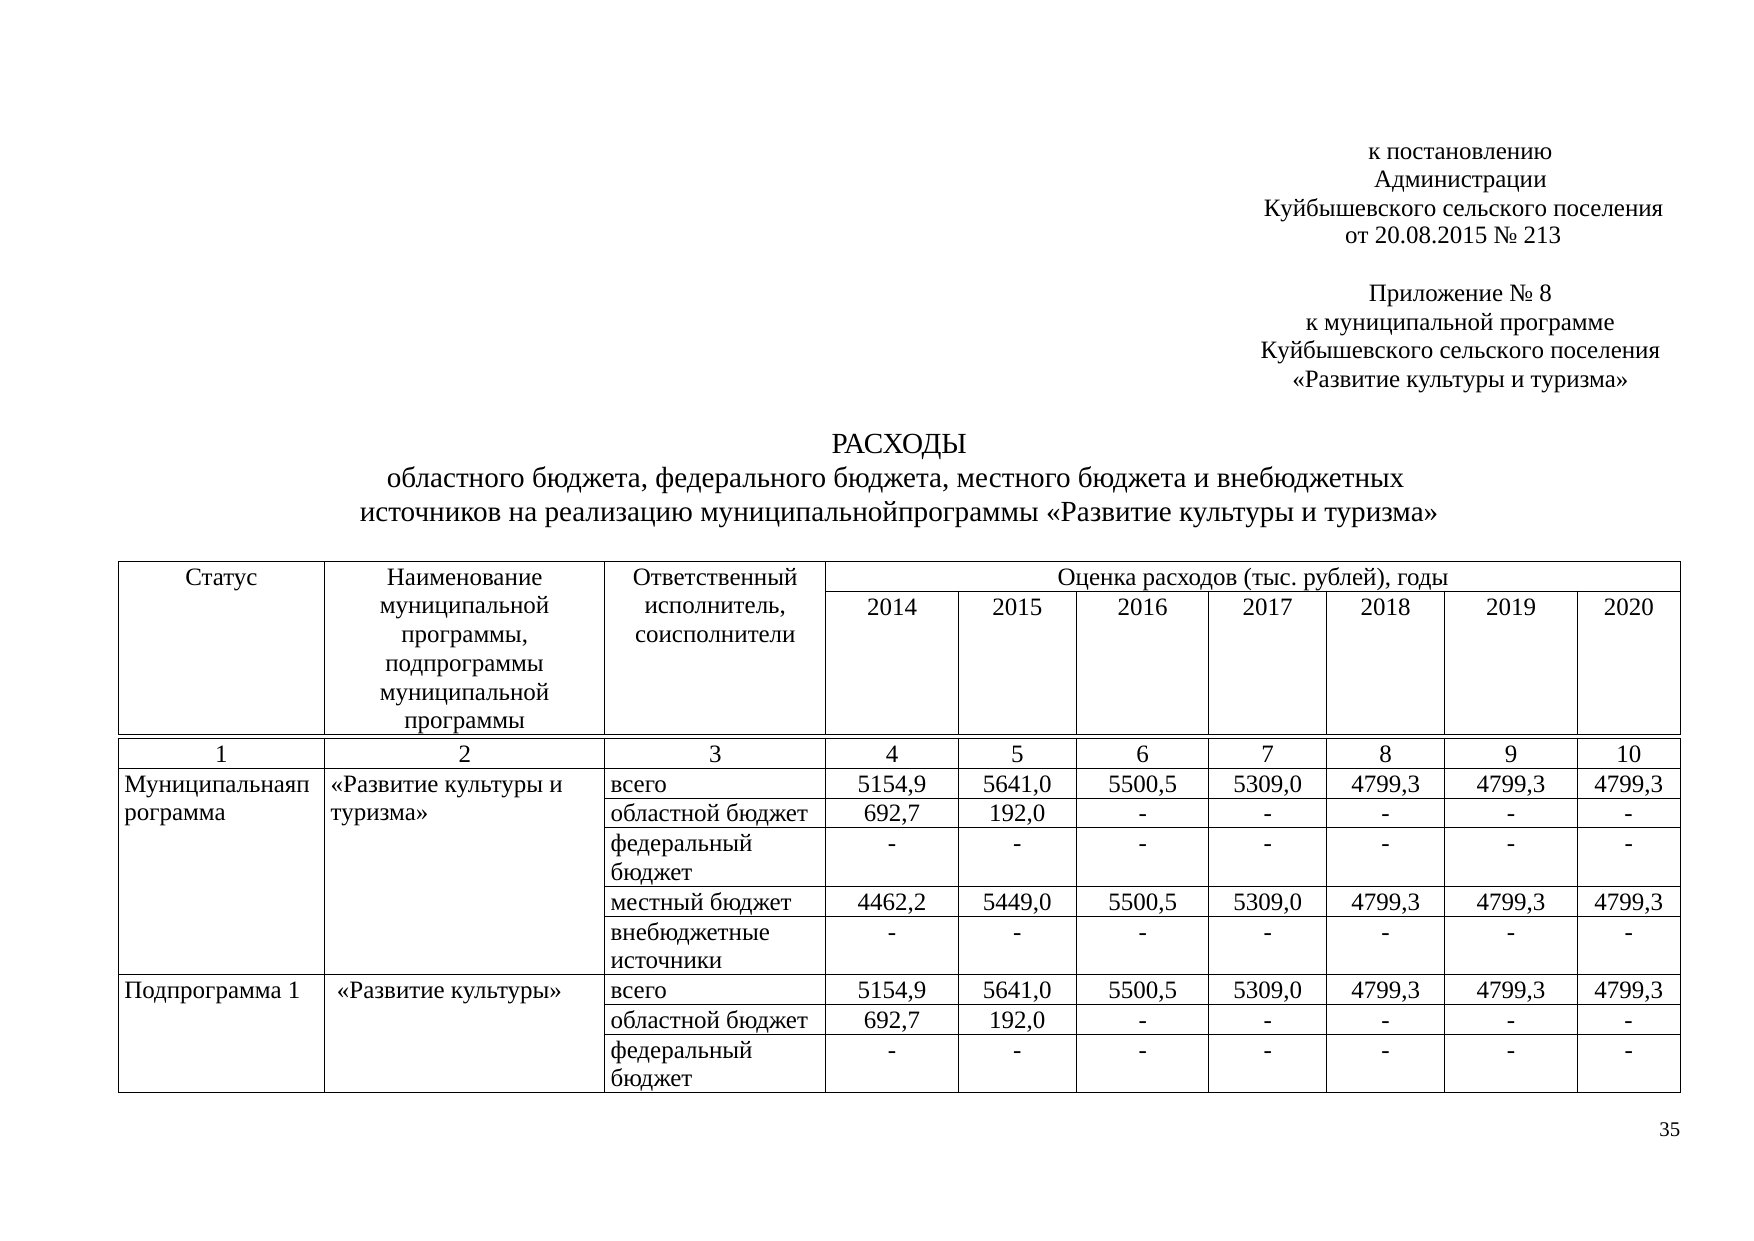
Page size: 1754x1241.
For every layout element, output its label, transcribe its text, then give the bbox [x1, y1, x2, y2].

table_cell - [826, 828, 958, 886]
text к постановлению [1240, 136, 1680, 164]
table_cell - [1077, 828, 1208, 886]
table_cell - [1578, 799, 1680, 827]
table_cell 2015 [959, 592, 1076, 734]
text РАСХОДЫ [118, 427, 1680, 460]
table_cell - [1445, 828, 1577, 886]
table_cell внебюджетные источники [605, 917, 825, 974]
table_cell - [1445, 799, 1577, 827]
table_cell - [1209, 828, 1326, 886]
table_header Наименование муниципальной программы, подпрограммы муниципальной программы [325, 562, 604, 734]
table_cell 2017 [1209, 592, 1326, 734]
table_header Статус [119, 562, 324, 734]
table_cell 4462,2 [826, 887, 958, 916]
table_cell - [1445, 1005, 1577, 1034]
table_cell 4799,3 [1578, 975, 1680, 1004]
table_cell 2014 [826, 592, 958, 734]
table_cell 692,7 [826, 799, 958, 827]
table_cell 5500,5 [1077, 975, 1208, 1004]
table_cell - [1209, 917, 1326, 974]
table_header Оценка расходов (тыс. рублей), годы [826, 562, 1680, 591]
table_cell федеральный бюджет [605, 1035, 825, 1092]
table_cell - [1327, 1005, 1444, 1034]
table_cell 5309,0 [1209, 887, 1326, 916]
table_cell 5500,5 [1077, 769, 1208, 797]
table_cell 192,0 [959, 799, 1076, 827]
table_header 2 [325, 739, 604, 768]
table_header 1 [119, 739, 324, 768]
table_cell 2020 [1578, 592, 1680, 734]
table_header 8 [1327, 739, 1444, 768]
table_cell - [1209, 799, 1326, 827]
table_cell - [1445, 1035, 1577, 1092]
table_header 9 [1445, 739, 1577, 768]
table_header 6 [1077, 739, 1208, 768]
table_cell 4799,3 [1445, 769, 1577, 797]
text «Развитие культуры и туризма» [1240, 364, 1680, 393]
table_cell - [1578, 828, 1680, 886]
table_cell 2016 [1077, 592, 1208, 734]
table_header 7 [1209, 739, 1326, 768]
table_cell - [1077, 1035, 1208, 1092]
table_cell 5641,0 [959, 975, 1076, 1004]
table_cell всего [605, 975, 825, 1004]
table_cell «Развитие культуры» [325, 975, 604, 1092]
table_cell - [1209, 1005, 1326, 1034]
table_cell 192,0 [959, 1005, 1076, 1034]
table_cell - [1327, 828, 1444, 886]
text областного бюджета, федерального бюджета, местного бюджета и внебюджетных источников на реализацию муниципальнойпрограммы «Развитие культуры и туризма» [118, 460, 1680, 527]
table_cell 5154,9 [826, 769, 958, 797]
table_cell - [1209, 1035, 1326, 1092]
table_cell 4799,3 [1445, 975, 1577, 1004]
text к муниципальной программе Куйбышевского сельского поселения [1240, 307, 1680, 364]
table_cell - [959, 828, 1076, 886]
table_cell - [1327, 917, 1444, 974]
table_cell - [1445, 917, 1577, 974]
table_cell 4799,3 [1445, 887, 1577, 916]
table_cell - [1578, 917, 1680, 974]
table_cell 2018 [1327, 592, 1444, 734]
table_cell - [826, 1035, 958, 1092]
table_cell - [1327, 1035, 1444, 1092]
table_cell 5309,0 [1209, 769, 1326, 797]
table_cell 692,7 [826, 1005, 958, 1034]
table_cell 5154,9 [826, 975, 958, 1004]
table_cell 5641,0 [959, 769, 1076, 797]
table_cell федеральный бюджет [605, 828, 825, 886]
table_cell - [959, 1035, 1076, 1092]
table_cell Подпрограмма 1 [119, 975, 324, 1092]
table_cell - [1578, 1035, 1680, 1092]
table_cell 4799,3 [1327, 975, 1444, 1004]
table_header 3 [605, 739, 825, 768]
table_cell - [959, 917, 1076, 974]
text от 20.08.2015 № 213 [1211, 222, 1680, 249]
table_cell - [1327, 799, 1444, 827]
table_cell 4799,3 [1327, 887, 1444, 916]
table_header 10 [1578, 739, 1680, 768]
table_cell местный бюджет [605, 887, 825, 916]
table_cell - [826, 917, 958, 974]
table_cell областной бюджет [605, 799, 825, 827]
table_cell «Развитие культуры и туризма» [325, 769, 604, 974]
table_cell всего [605, 769, 825, 797]
table_cell 5309,0 [1209, 975, 1326, 1004]
table_cell - [1077, 917, 1208, 974]
table_cell - [1578, 1005, 1680, 1034]
table_header Ответственный исполнитель, соисполнители [605, 562, 825, 734]
table_header 4 [826, 739, 958, 768]
table_header 5 [959, 739, 1076, 768]
table_cell - [1077, 799, 1208, 827]
table_cell 4799,3 [1578, 769, 1680, 797]
table_cell - [1077, 1005, 1208, 1034]
table_cell областной бюджет [605, 1005, 825, 1034]
table_cell 5500,5 [1077, 887, 1208, 916]
text Приложение № 8 [1240, 278, 1680, 307]
table_cell 2019 [1445, 592, 1577, 734]
table_cell 5449,0 [959, 887, 1076, 916]
text Куйбышевского сельского поселения [1240, 193, 1680, 222]
table_cell 4799,3 [1578, 887, 1680, 916]
text Администрации [1240, 164, 1680, 193]
table_cell Муниципальнаяпрограмма [119, 769, 324, 974]
table_cell 4799,3 [1327, 769, 1444, 797]
